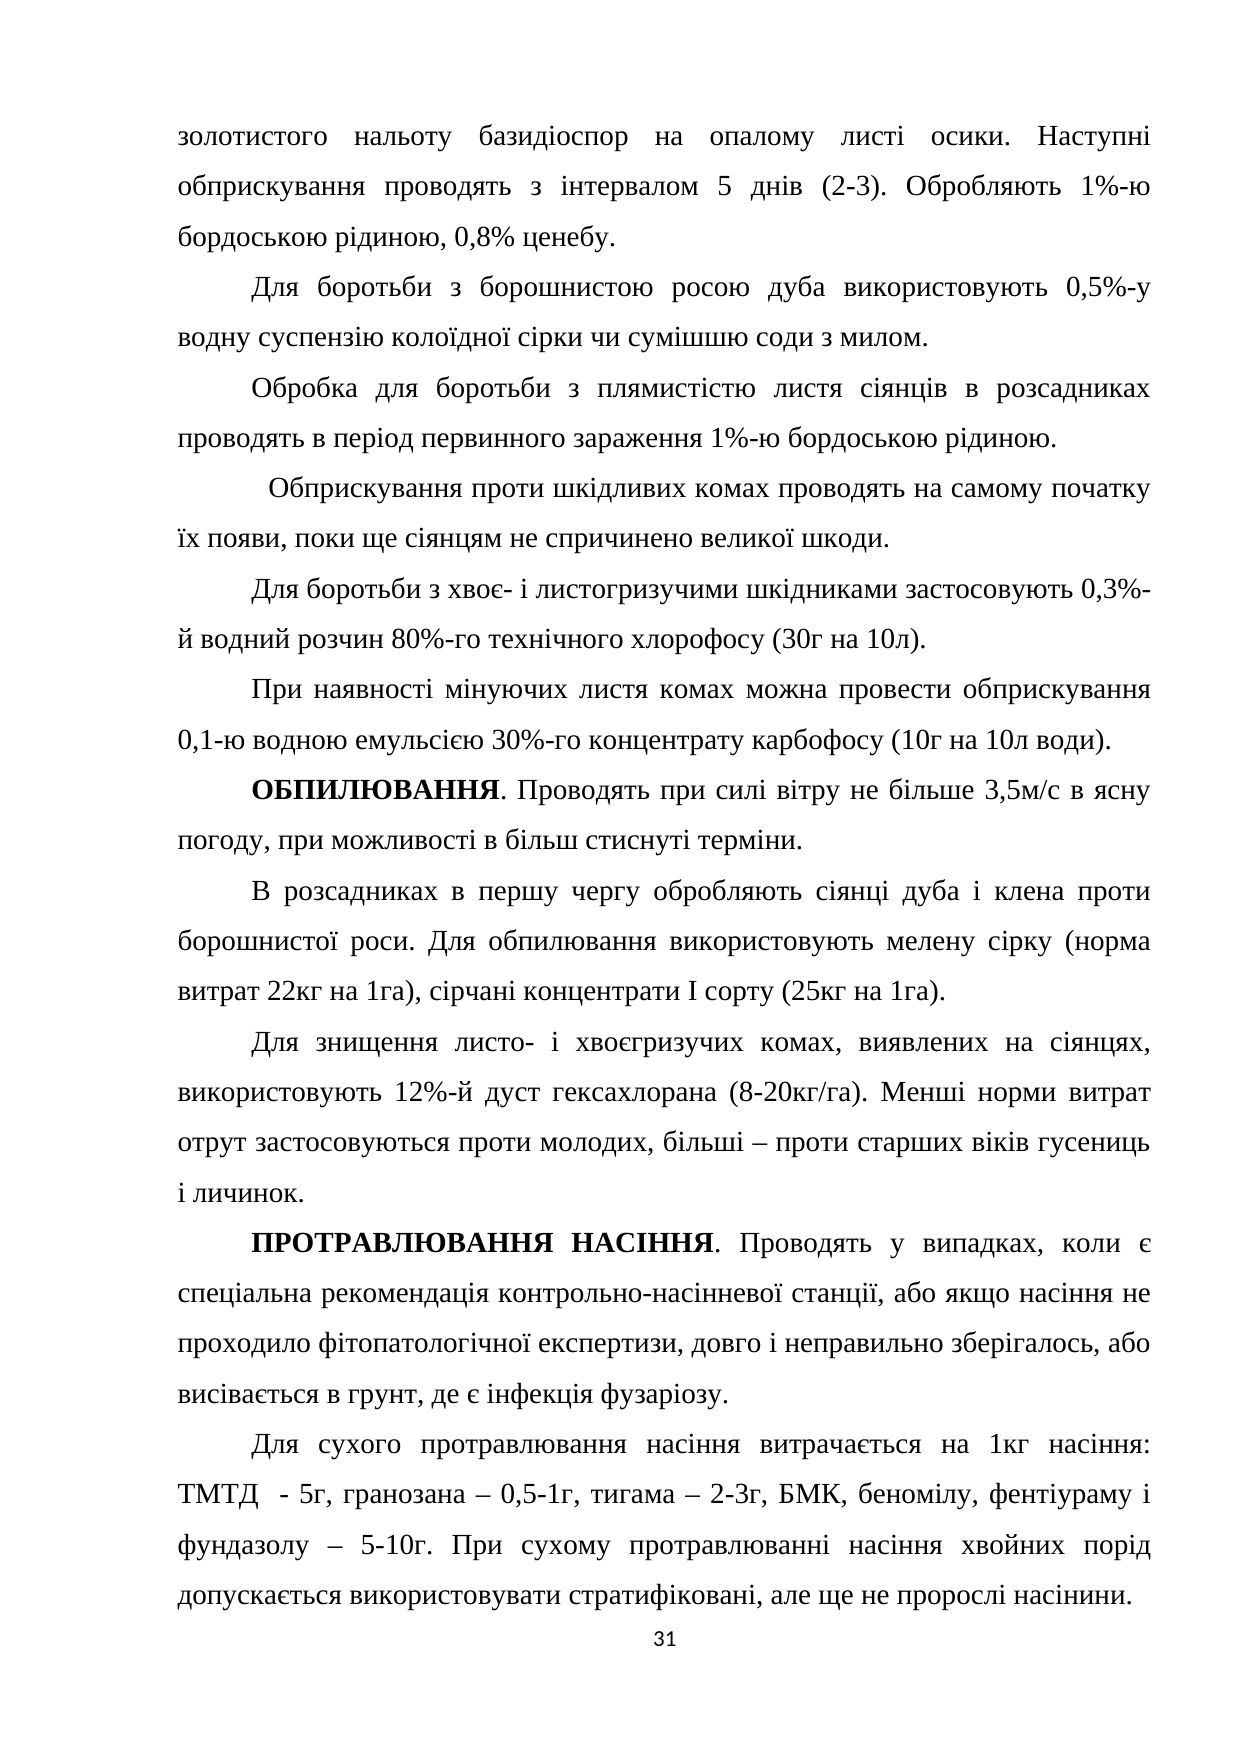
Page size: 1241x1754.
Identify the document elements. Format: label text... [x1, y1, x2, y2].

text ПРОТРАВЛЮВАННЯ НАСІННЯ. Проводять у випадках, коли є спеціальна рекомендація контрольно-насінневої станції, або якщо насіння не проходило фітопатологічної експертизи, довго і неправильно зберігалось, або висівається в грунт, де є інфекція фузаріозу. [177, 1225, 1152, 1409]
text Обробка для боротьби з плямистістю листя сіянців в розсадниках проводять в період первинного зараження 1%-ю бордоською рідиною. [177, 370, 1152, 453]
text ОБПИЛЮВАННЯ. Проводять при силі вітру не більше 3,5м/с в ясну погоду, при можливості в більш стиснуті терміни. [177, 772, 1152, 856]
text Для знищення листо- і хвоєгризучих комах, виявлених на сіянцях, використовують 12%-й дуст гексахлорана (8-20кг/га). Менші норми витрат отрут застосовуються проти молодих, більші – проти старших віків гусениць і личинок. [177, 1024, 1152, 1208]
text Обприскування проти шкідливих комах проводять на самому початку їх появи, поки ще сіянцям не спричинено великої шкоди. [177, 470, 1152, 554]
text Для боротьби з хвоє- і листогризучими шкідниками застосовують 0,3%-й водний розчин 80%-го технічного хлорофосу (30г на 10л). [177, 571, 1152, 655]
text В розсадниках в першу чергу обробляють сіянці дуба і клена проти борошнистої роси. Для обпилювання використовують мелену сірку (норма витрат 22кг на 1га), сірчані концентрати І сорту (25кг на 1га). [177, 873, 1152, 1007]
text Для боротьби з борошнистою росою дуба використовують 0,5%-у водну суспензію колоїдної сірки чи сумішшю соди з милом. [177, 269, 1152, 353]
text Для сухого протравлювання насіння витрачається на 1кг насіння: ТМТД - 5г, гранозана – 0,5-1г, тигама – 2-3г, БМК, беномілу, фентіураму і фундазолу – 5-10г. При сухому протравлюванні насіння хвойних порід допускається використовувати стратифіковані, але ще не пророслі насінини. [177, 1426, 1152, 1611]
text При наявності мінуючих листя комах можна провести обприскування 0,1-ю водною емульсією 30%-го концентрату карбофосу (10г на 10л води). [177, 672, 1152, 755]
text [177, 118, 1152, 252]
